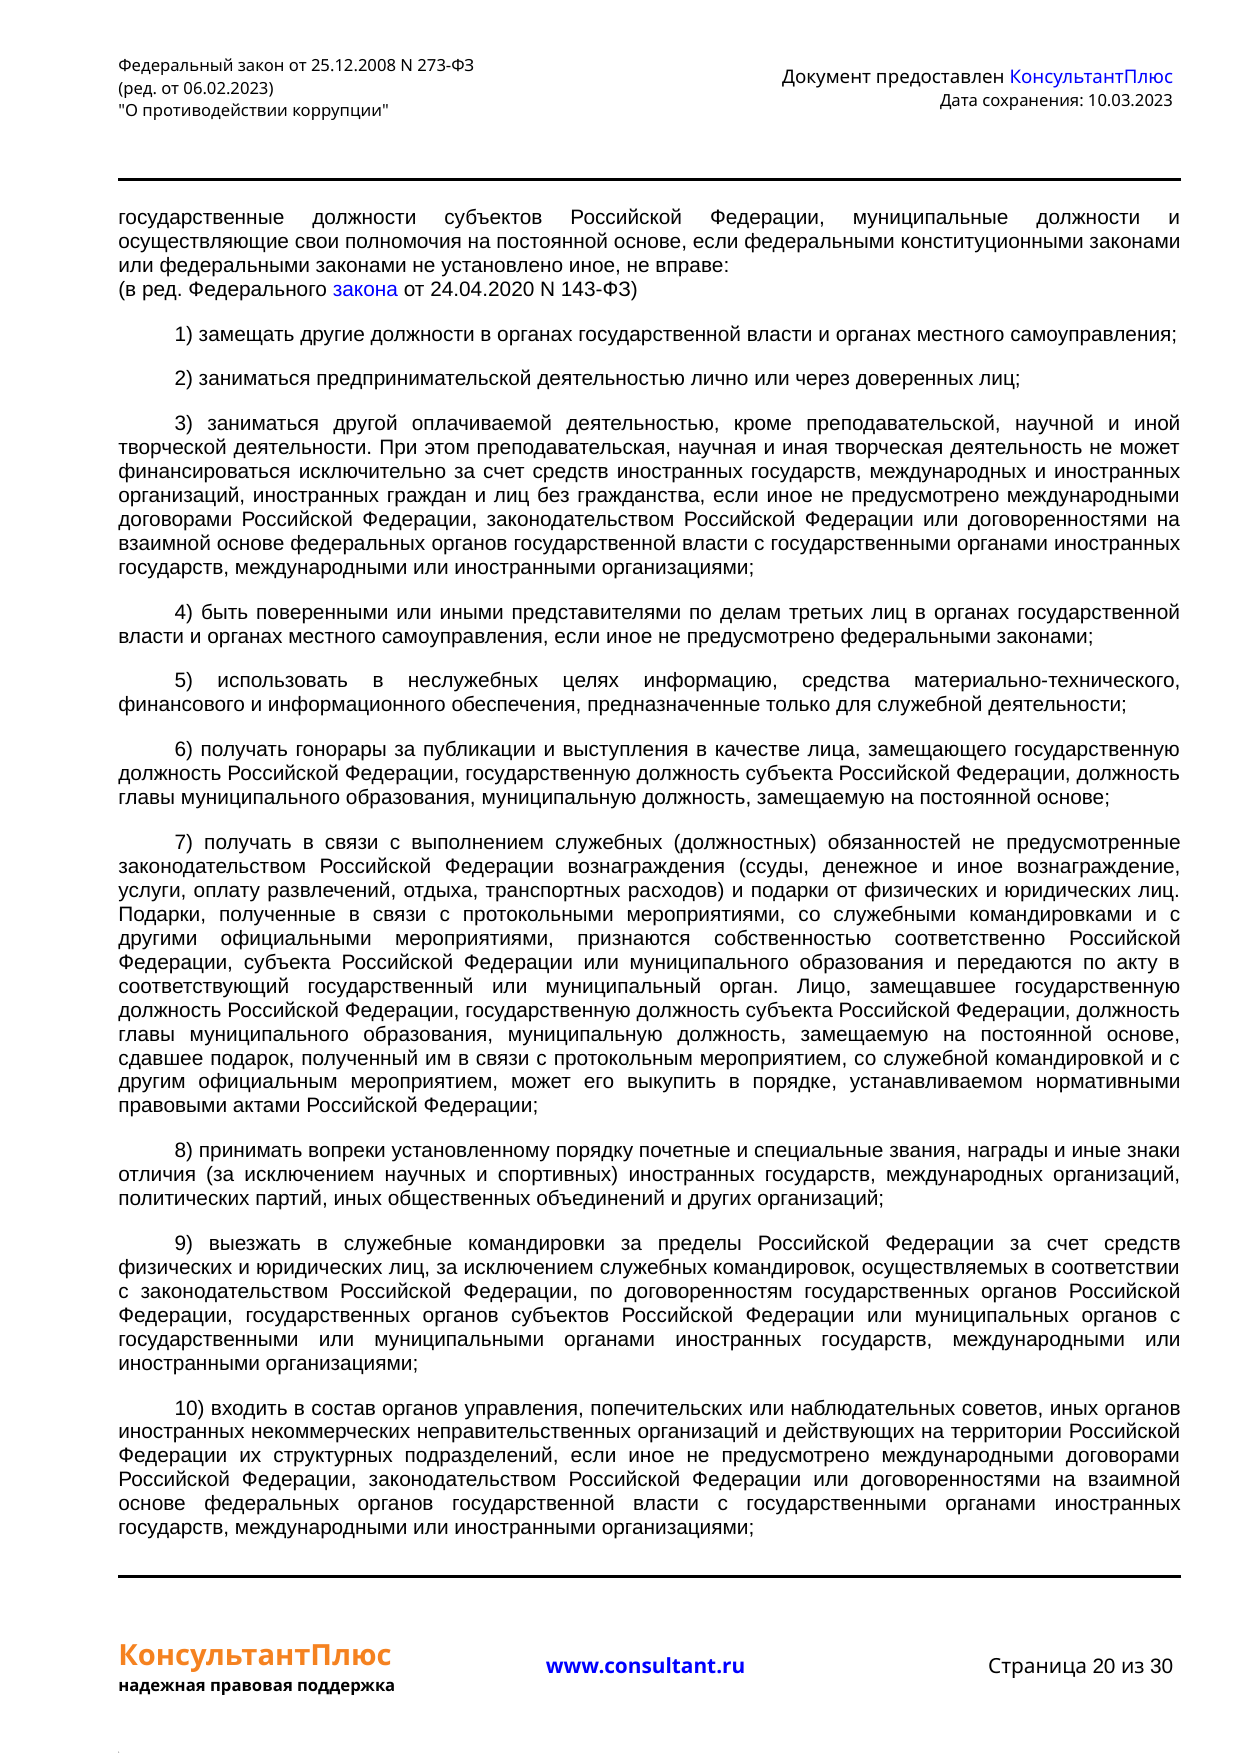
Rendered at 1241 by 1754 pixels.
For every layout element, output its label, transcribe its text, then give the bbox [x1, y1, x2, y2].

text 5) использовать в неслужебных целях информацию, средства материально-технического, финансового и информационного обеспечения, предназначенные только для служебной деятельности; [118, 668, 1181, 716]
text 6) получать гонорары за публикации и выступления в качестве лица, замещающего государственную должность Российской Федерации, государственную должность субъекта Российской Федерации, должность главы муниципального образования, муниципальную должность, замещаемую на постоянной основе; [118, 737, 1181, 809]
text (в ред. Федерального закона от 24.04.2020 N 143-ФЗ) [118, 277, 1181, 301]
text 9) выезжать в служебные командировки за пределы Российской Федерации за счет средств физических и юридических лиц, за исключением служебных командировок, осуществляемых в соответствии с законодательством Российской Федерации, по договоренностям государственных органов Российской Федерации, государственных органов субъектов Российской Федерации или муниципальных органов с государственными или муниципальными органами иностранных государств, международными или иностранными организациями; [118, 1231, 1181, 1374]
text 8) принимать вопреки установленному порядку почетные и специальные звания, награды и иные знаки отличия (за исключением научных и спортивных) иностранных государств, международных организаций, политических партий, иных общественных объединений и других организаций; [118, 1138, 1181, 1210]
text 7) получать в связи с выполнением служебных (должностных) обязанностей не предусмотренные законодательством Российской Федерации вознаграждения (ссуды, денежное и иное вознаграждение, услуги, оплату развлечений, отдыха, транспортных расходов) и подарки от физических и юридических лиц. Подарки, полученные в связи с протокольными мероприятиями, со служебными командировками и с другими официальными мероприятиями, признаются собственностью соответственно Российской Федерации, субъекта Российской Федерации или муниципального образования и передаются по акту в соответствующий государственный или муниципальный орган. Лицо, замещавшее государственную должность Российской Федерации, государственную должность субъекта Российской Федерации, должность главы муниципального образования, муниципальную должность, замещаемую на постоянной основе, сдавшее подарок, полученный им в связи с протокольным мероприятием, со служебной командировкой и с другим официальным мероприятием, может его выкупить в порядке, устанавливаемом нормативными правовыми актами Российской Федерации; [118, 830, 1181, 1117]
text 10) входить в состав органов управления, попечительских или наблюдательных советов, иных органов иностранных некоммерческих неправительственных организаций и действующих на территории Российской Федерации их структурных подразделений, если иное не предусмотрено международными договорами Российской Федерации, законодательством Российской Федерации или договоренностями на взаимной основе федеральных органов государственной власти с государственными органами иностранных государств, международными или иностранными организациями; [118, 1395, 1181, 1539]
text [118, 205, 1181, 277]
text 2) заниматься предпринимательской деятельностью лично или через доверенных лиц; [118, 366, 1181, 390]
text 1) замещать другие должности в органах государственной власти и органах местного самоуправления; [118, 321, 1181, 345]
text 4) быть поверенными или иными представителями по делам третьих лиц в органах государственной власти и органах местного самоуправления, если иное не предусмотрено федеральными законами; [118, 599, 1181, 647]
text 3) заниматься другой оплачиваемой деятельностью, кроме преподавательской, научной и иной творческой деятельности. При этом преподавательская, научная и иная творческая деятельность не может финансироваться исключительно за счет средств иностранных государств, международных и иностранных организаций, иностранных граждан и лиц без гражданства, если иное не предусмотрено международными договорами Российской Федерации, законодательством Российской Федерации или договоренностями на взаимной основе федеральных органов государственной власти с государственными органами иностранных государств, международными или иностранными организациями; [118, 411, 1181, 579]
